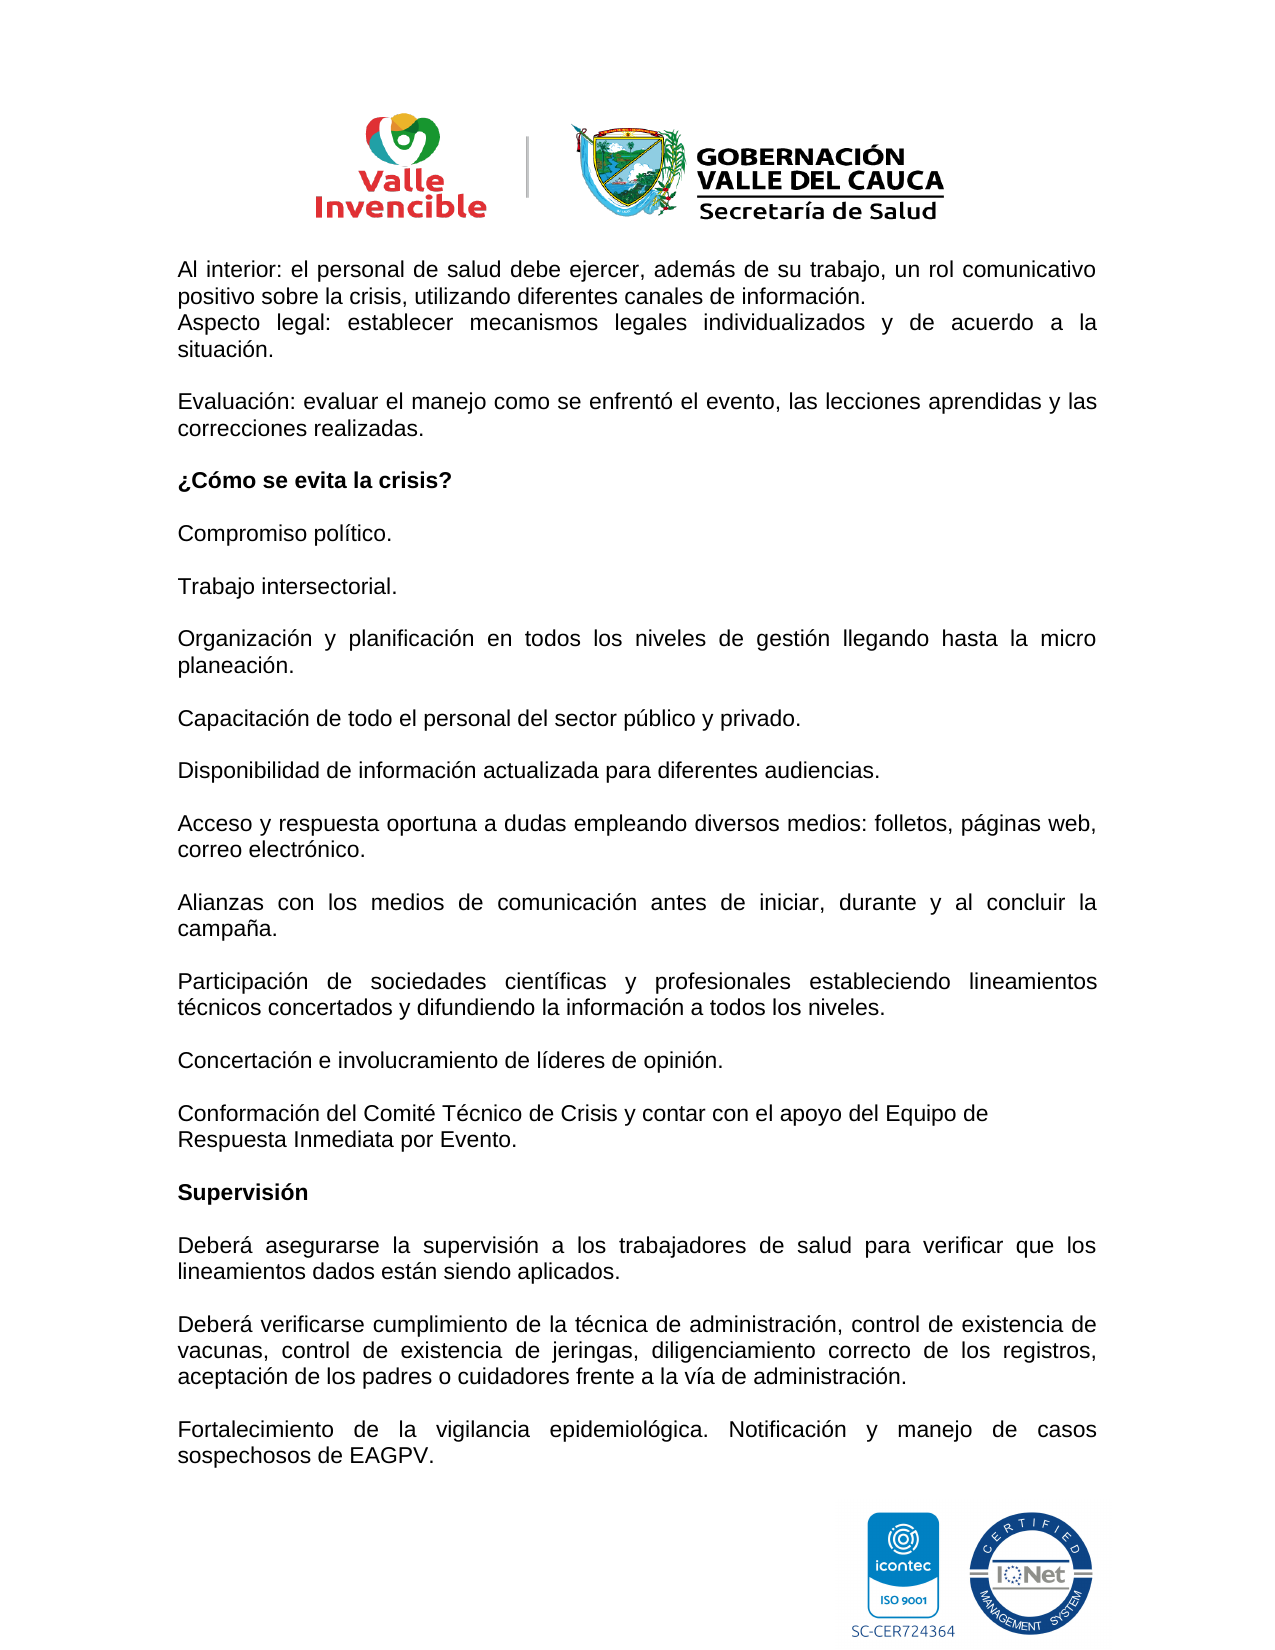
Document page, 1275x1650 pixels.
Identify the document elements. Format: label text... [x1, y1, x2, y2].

text Participación de sociedades científicas y profesionales estableciendo lineamientos técnicos concertados y difundiendo la información a todos los niveles. [177, 968, 1098, 1021]
text Organización y planificación en todos los niveles de gestión llegando hasta la micro planeación. [177, 625, 1098, 678]
text Trabajo intersectorial. [177, 573, 1098, 599]
text Disponibilidad de información actualizada para diferentes audiencias. [177, 757, 1098, 783]
text Alianzas con los medios de comunicación antes de iniciar, durante y al concluir la campaña. [177, 889, 1098, 942]
text Deberá asegurarse la supervisión a los trabajadores de salud para verificar que los lineamientos dados están siendo aplicados. [177, 1232, 1098, 1284]
text Acceso y respuesta oportuna a dudas empleando diversos medios: folletos, páginas web, correo electrónico. [177, 810, 1098, 863]
picture [289, 73, 986, 257]
text Al interior: el personal de salud debe ejercer, además de su trabajo, un rol comunicativo positivo sobre la crisis, utilizando diferentes canales de información. [177, 256, 1098, 309]
text Compromiso político. [177, 520, 1098, 546]
text Capacitación de todo el personal del sector público y privado. [177, 704, 1098, 731]
text Concertación e involucramiento de líderes de opinión. [177, 1047, 1098, 1073]
text Conformación del Comité Técnico de Crisis y contar con el apoyo del Equipo de [177, 1100, 1098, 1126]
text Evaluación: evaluar el manejo como se enfrentó el evento, las lecciones aprendidas y las correcciones realizadas. [177, 388, 1098, 441]
text Supervisión [177, 1179, 1098, 1205]
text Aspecto legal: establecer mecanismos legales individualizados y de acuerdo a la situación. [177, 309, 1098, 362]
text Fortalecimiento de la vigilancia epidemiológica. Notificación y manejo de casos sospechosos de EAGPV. [177, 1416, 1098, 1469]
picture [835, 1499, 1113, 1649]
text Respuesta Inmediata por Evento. [177, 1126, 1098, 1152]
text ¿Cómo se evita la crisis? [177, 467, 1098, 494]
text Deberá verificarse cumplimiento de la técnica de administración, control de existencia de vacunas, control de existencia de jeringas, diligenciamiento correcto de los registros, aceptación de los padres o cuidadores frente a la vía de administración. [177, 1311, 1098, 1390]
